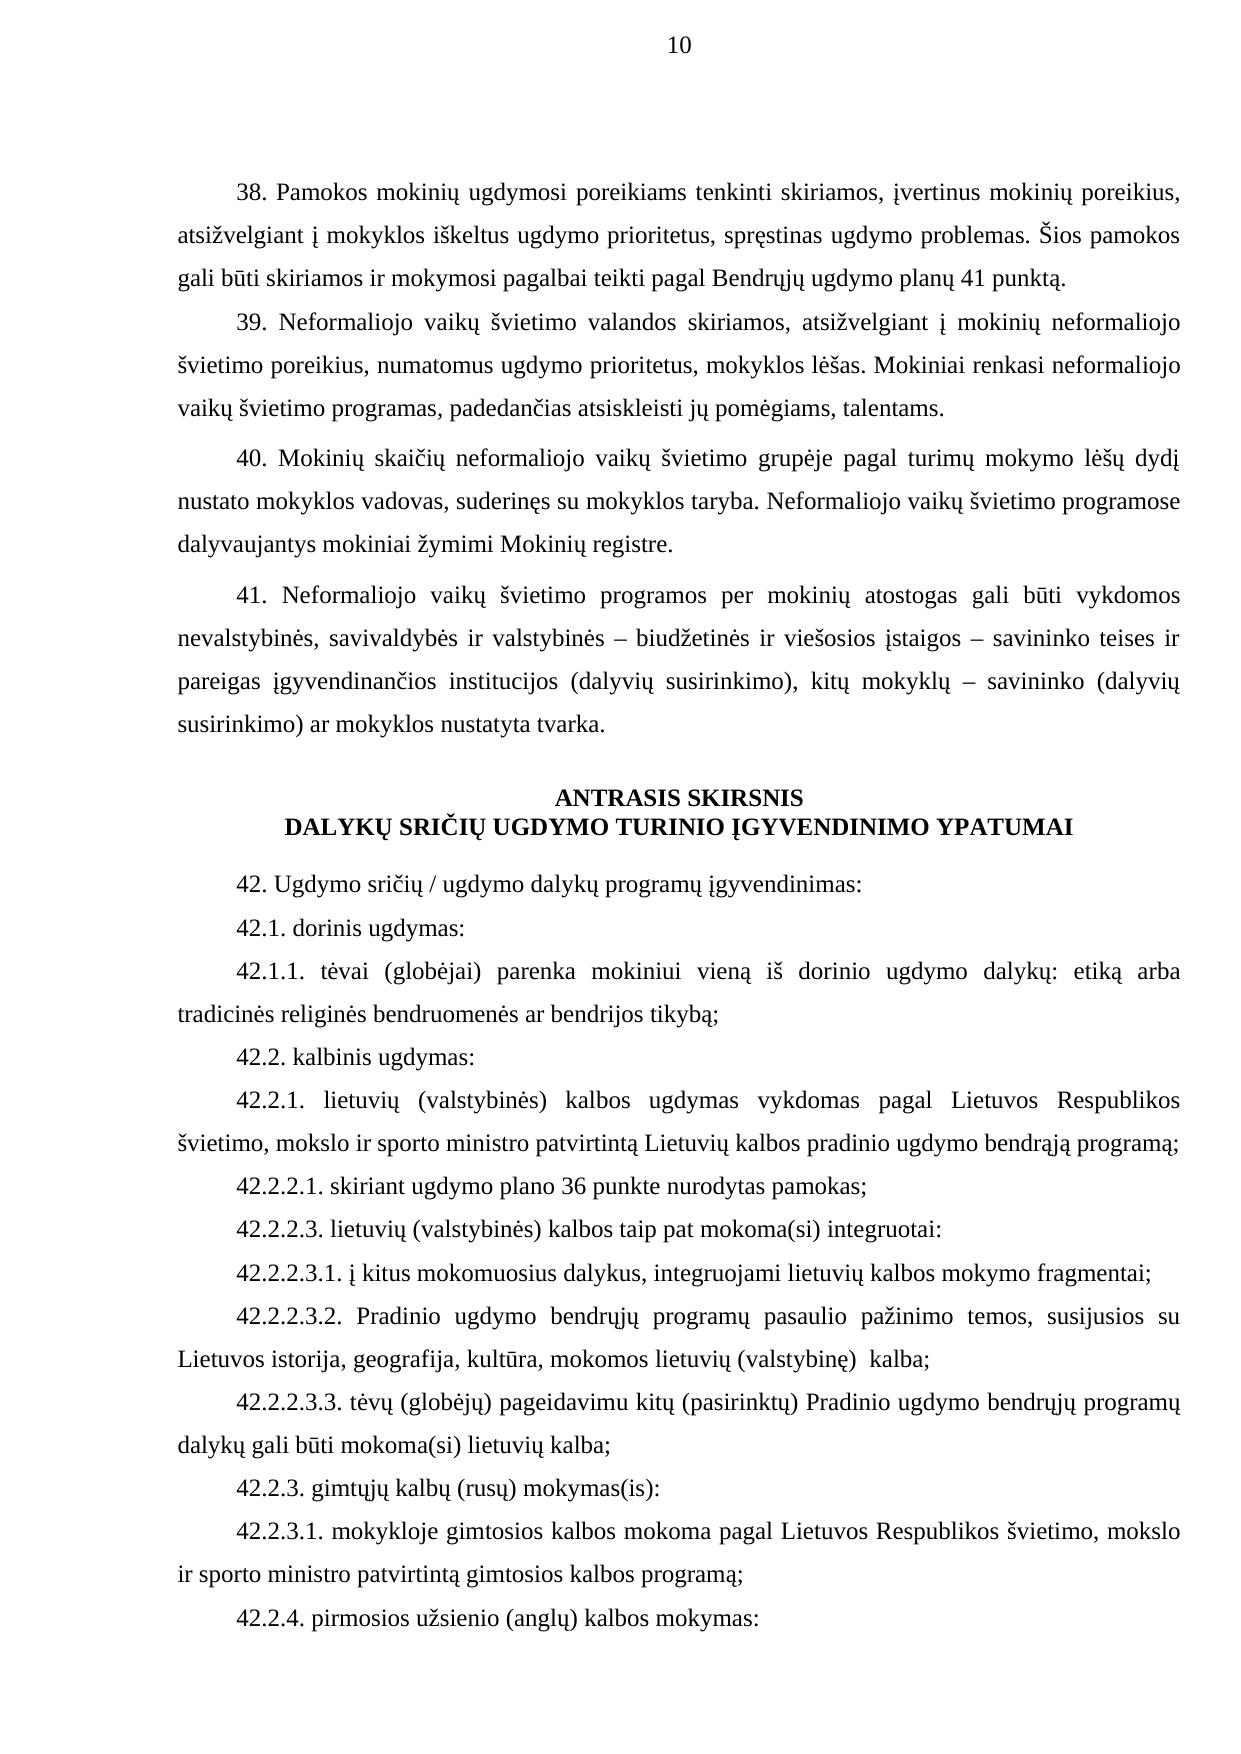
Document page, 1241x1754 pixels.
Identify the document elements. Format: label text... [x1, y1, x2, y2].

text DALYKŲ SRIČIŲ UGDYMO TURINIO ĮGYVENDINIMO YPATUMAI [177, 812, 1181, 841]
text 42. Ugdymo sričių / ugdymo dalykų programų įgyvendinimas: [177, 869, 1181, 898]
text 42.1. dorinis ugdymas: [177, 913, 1181, 941]
text 41. Neformaliojo vaikų švietimo programos per mokinių atostogas gali būti vykdomos nevalstybinės, savivaldybės ir valstybinės – biudžetinės ir viešosios įstaigos – savininko teises ir pareigas įgyvendinančios institucijos (dalyvių susirinkimo), kitų mokyklų – savininko (dalyvių susirinkimo) ar mokyklos nustatyta tvarka. [177, 580, 1181, 738]
text 38. Pamokos mokinių ugdymosi poreikiams tenkinti skiriamos, įvertinus mokinių poreikius, atsižvelgiant į mokyklos iškeltus ugdymo prioritetus, spręstinas ugdymo problemas. Šios pamokos gali būti skiriamos ir mokymosi pagalbai teikti pagal Bendrųjų ugdymo planų 41 punktą. [177, 177, 1181, 292]
text 40. Mokinių skaičių neformaliojo vaikų švietimo grupėje pagal turimų mokymo lėšų dydį nustato mokyklos vadovas, suderinęs su mokyklos taryba. Neformaliojo vaikų švietimo programose dalyvaujantys mokiniai žymimi Mokinių registre. [177, 443, 1181, 558]
text 42.2.1. lietuvių (valstybinės) kalbos ugdymas vykdomas pagal Lietuvos Respublikos švietimo, mokslo ir sporto ministro patvirtintą Lietuvių kalbos pradinio ugdymo bendrąją programą; [177, 1085, 1181, 1157]
text 42.2.2.3.1. į kitus mokomuosius dalykus, integruojami lietuvių kalbos mokymo fragmentai; [177, 1258, 1181, 1286]
text 42.2. kalbinis ugdymas: [177, 1042, 1181, 1071]
text 42.2.3. gimtųjų kalbų (rusų) mokymas(is): [177, 1473, 1181, 1502]
text 42.2.4. pirmosios užsienio (anglų) kalbos mokymas: [177, 1603, 1181, 1631]
text 42.2.2.3. lietuvių (valstybinės) kalbos taip pat mokoma(si) integruotai: [177, 1214, 1181, 1243]
text 42.2.2.3.2. Pradinio ugdymo bendrųjų programų pasaulio pažinimo temos, susijusios su Lietuvos istorija, geografija, kultūra, mokomos lietuvių (valstybinę) kalba; [177, 1301, 1181, 1373]
text ANTRASIS SKIRSNIS [177, 783, 1181, 812]
text 42.2.2.1. skiriant ugdymo plano 36 punkte nurodytas pamokas; [177, 1171, 1181, 1200]
text 42.2.3.1. mokykloje gimtosios kalbos mokoma pagal Lietuvos Respublikos švietimo, mokslo ir sporto ministro patvirtintą gimtosios kalbos programą; [177, 1516, 1181, 1588]
text 39. Neformaliojo vaikų švietimo valandos skiriamos, atsižvelgiant į mokinių neformaliojo švietimo poreikius, numatomus ugdymo prioritetus, mokyklos lėšas. Mokiniai renkasi neformaliojo vaikų švietimo programas, padedančias atsiskleisti jų pomėgiams, talentams. [177, 307, 1181, 422]
text 42.2.2.3.3. tėvų (globėjų) pageidavimu kitų (pasirinktų) Pradinio ugdymo bendrųjų programų dalykų gali būti mokoma(si) lietuvių kalba; [177, 1387, 1181, 1459]
text 42.1.1. tėvai (globėjai) parenka mokiniui vieną iš dorinio ugdymo dalykų: etiką arba tradicinės religinės bendruomenės ar bendrijos tikybą; [177, 956, 1181, 1028]
